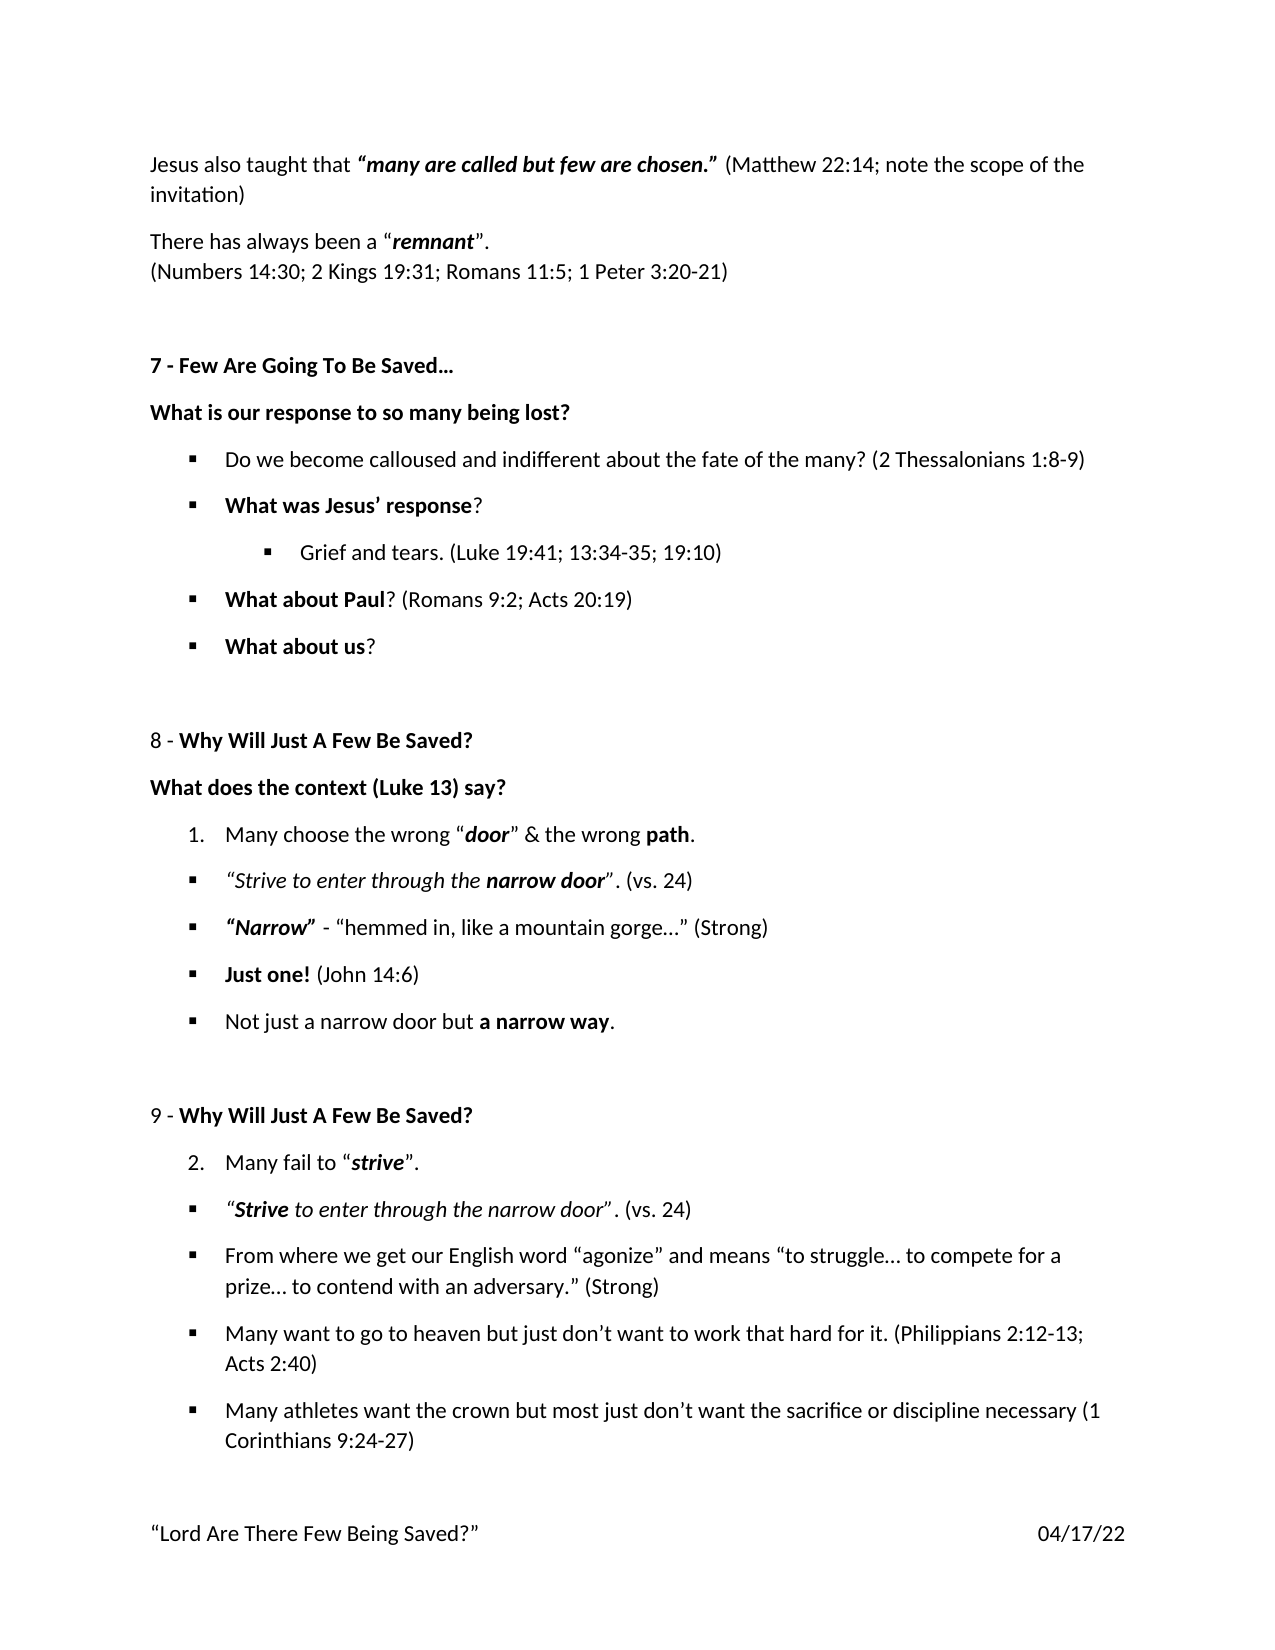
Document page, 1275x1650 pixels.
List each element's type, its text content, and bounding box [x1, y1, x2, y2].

list Many want to go to heaven but just don’t want to work that hard for it. (Philippians 2:12-13; Acts 2:40) [187, 1319, 1125, 1377]
list Just one! (John 14:6) [187, 960, 1125, 988]
list Many athletes want the crown but most just don’t want the sacrifice or discipline necessary (1 Corinthians 9:24-27) [187, 1396, 1125, 1454]
text What is our response to so many being lost? [150, 398, 1125, 426]
text What does the context (Luke 13) say? [150, 773, 1125, 801]
text 9 - Why Will Just A Few Be Saved? [150, 1101, 1125, 1129]
list From where we get our English word “agonize” and means “to struggle… to compete for a prize… to contend with an adversary.” (Strong) [187, 1242, 1125, 1300]
list Many fail to “strive”. [187, 1148, 1125, 1176]
list What about Paul? (Romans 9:2; Acts 20:19) [187, 585, 1125, 613]
text 7 - Few Are Going To Be Saved… [150, 351, 1125, 379]
list What was Jesus’ response? [187, 492, 1125, 520]
list “Strive to enter through the narrow door”. (vs. 24) [187, 867, 1125, 895]
text There has always been a “remnant”. (Numbers 14:30; 2 Kings 19:31; Romans 11:5; 1 Peter 3:20-21) [150, 227, 1125, 285]
text 8 - Why Will Just A Few Be Saved? [150, 726, 1125, 754]
list “Strive to enter through the narrow door”. (vs. 24) [187, 1195, 1125, 1223]
list Many choose the wrong “door” & the wrong path. [187, 820, 1125, 848]
text Jesus also taught that “many are called but few are chosen.” (Matthew 22:14; note the scope of the invitation) [150, 150, 1125, 208]
list Do we become calloused and indifferent about the fate of the many? (2 Thessalonians 1:8-9) [187, 445, 1125, 473]
list Grief and tears. (Luke 19:41; 13:34-35; 19:10) [262, 538, 1125, 567]
list What about us? [187, 632, 1125, 660]
list “Narrow” - “hemmed in, like a mountain gorge…” (Strong) [187, 913, 1125, 942]
list Not just a narrow door but a narrow way. [187, 1007, 1125, 1035]
